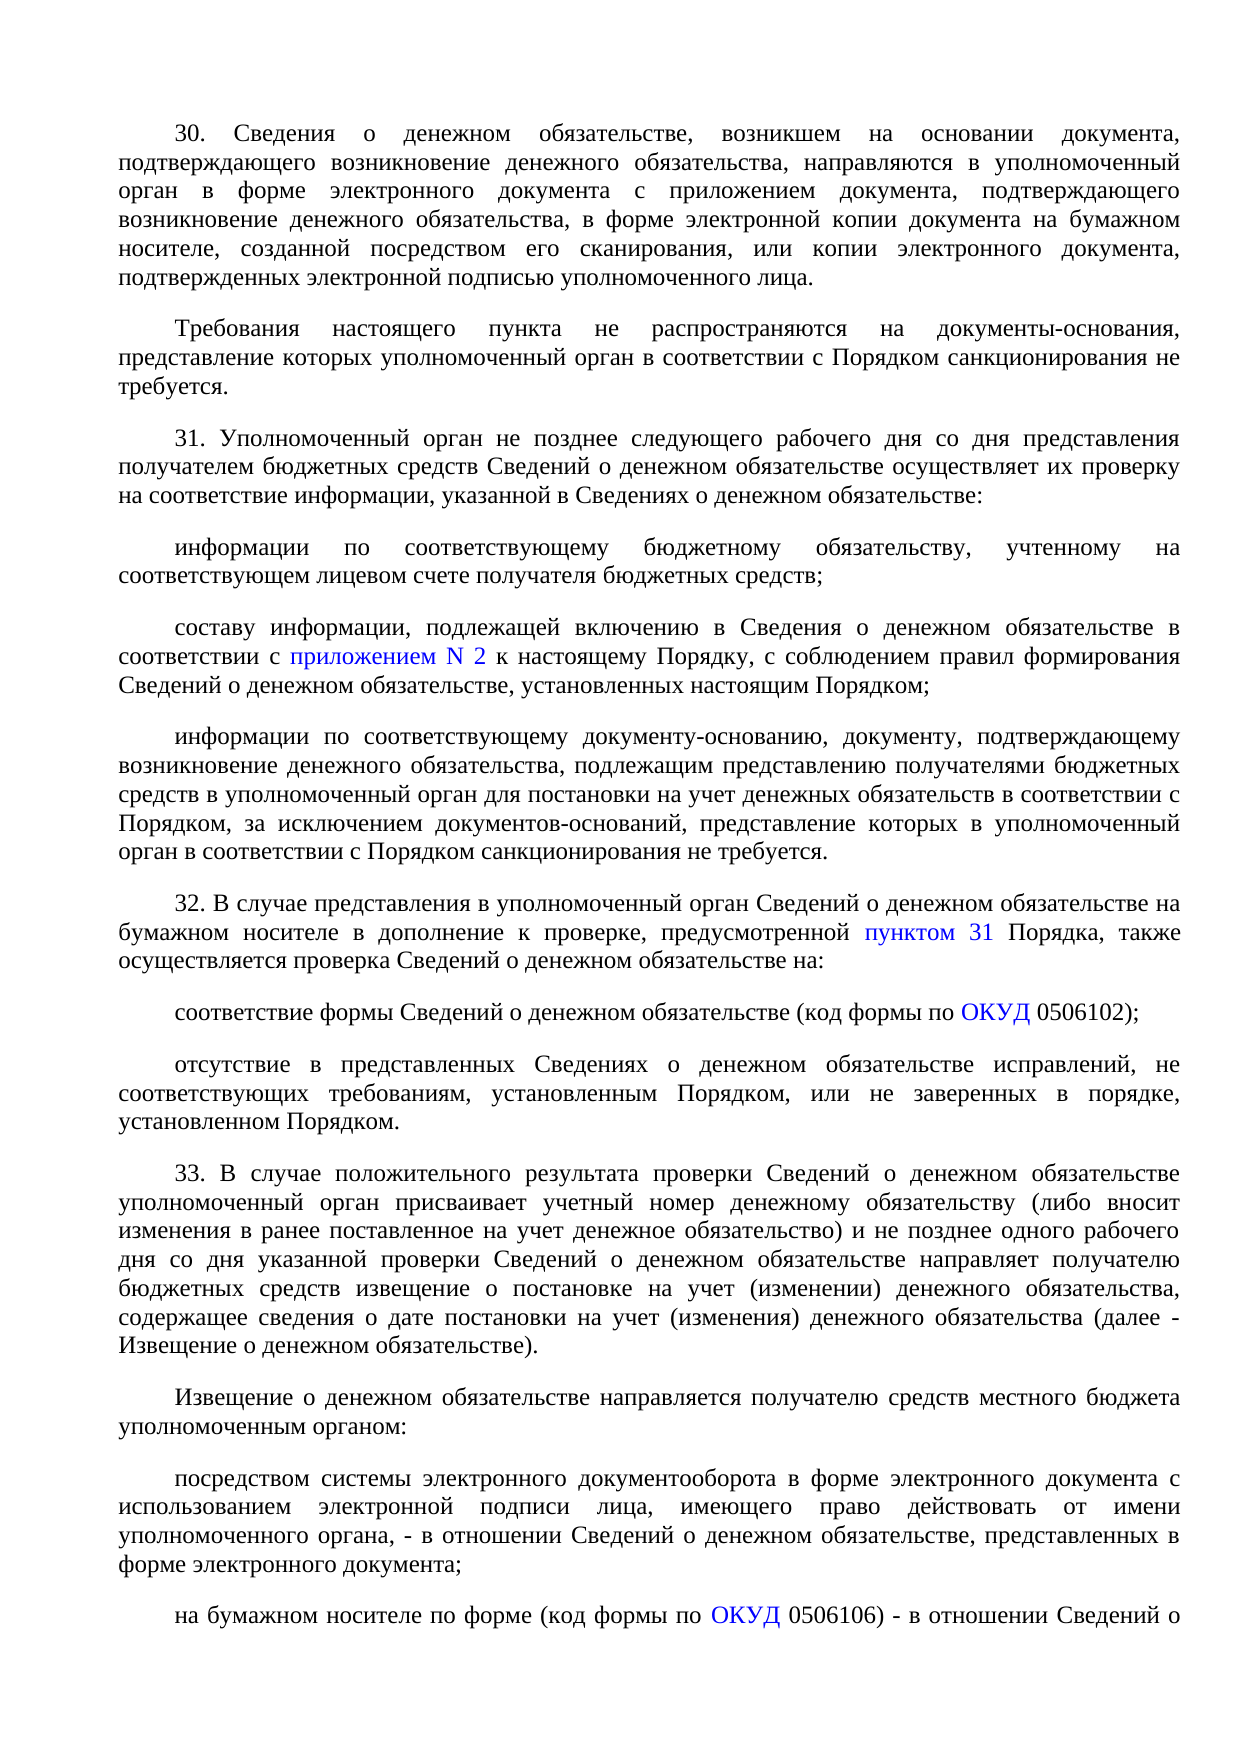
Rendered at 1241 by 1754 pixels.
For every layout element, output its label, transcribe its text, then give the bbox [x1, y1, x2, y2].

text 31. Уполномоченный орган не позднее следующего рабочего дня со дня представления получателем бюджетных средств Сведений о денежном обязательстве осуществляет их проверку на соответствие информации, указанной в Сведениях о денежном обязательстве: [118, 423, 1181, 509]
text информации по соответствующему бюджетному обязательству, учтенному на соответствующем лицевом счете получателя бюджетных средств; [118, 532, 1181, 589]
text соответствие формы Сведений о денежном обязательстве (код формы по ОКУД 0506102); [118, 997, 1181, 1026]
text отсутствие в представленных Сведениях о денежном обязательстве исправлений, не соответствующих требованиям, установленным Порядком, или не заверенных в порядке, установленном Порядком. [118, 1049, 1181, 1135]
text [118, 1601, 1181, 1629]
text Извещение о денежном обязательстве направляется получателю средств местного бюджета уполномоченным органом: [118, 1382, 1181, 1440]
text 32. В случае представления в уполномоченный орган Сведений о денежном обязательстве на бумажном носителе в дополнение к проверке, предусмотренной пунктом 31 Порядка, также осуществляется проверка Сведений о денежном обязательстве на: [118, 888, 1181, 974]
text Требования настоящего пункта не распространяются на документы-основания, представление которых уполномоченный орган в соответствии с Порядком санкционирования не требуется. [118, 313, 1181, 400]
text 30. Сведения о денежном обязательстве, возникшем на основании документа, подтверждающего возникновение денежного обязательства, направляются в уполномоченный орган в форме электронного документа с приложением документа, подтверждающего возникновение денежного обязательства, в форме электронной копии документа на бумажном носителе, созданной посредством его сканирования, или копии электронного документа, подтвержденных электронной подписью уполномоченного лица. [118, 118, 1181, 291]
text информации по соответствующему документу-основанию, документу, подтверждающему возникновение денежного обязательства, подлежащим представлению получателями бюджетных средств в уполномоченный орган для постановки на учет денежных обязательств в соответствии с Порядком, за исключением документов-оснований, представление которых в уполномоченный орган в соответствии с Порядком санкционирования не требуется. [118, 721, 1181, 865]
text посредством системы электронного документооборота в форме электронного документа с использованием электронной подписи лица, имеющего право действовать от имени уполномоченного органа, - в отношении Сведений о денежном обязательстве, представленных в форме электронного документа; [118, 1463, 1181, 1578]
text 33. В случае положительного результата проверки Сведений о денежном обязательстве уполномоченный орган присваивает учетный номер денежному обязательству (либо вносит изменения в ранее поставленное на учет денежное обязательство) и не позднее одного рабочего дня со дня указанной проверки Сведений о денежном обязательстве направляет получателю бюджетных средств извещение о постановке на учет (изменении) денежного обязательства, содержащее сведения о дате постановки на учет (изменения) денежного обязательства (далее - Извещение о денежном обязательстве). [118, 1158, 1181, 1359]
text составу информации, подлежащей включению в Сведения о денежном обязательстве в соответствии с приложением N 2 к настоящему Порядку, с соблюдением правил формирования Сведений о денежном обязательстве, установленных настоящим Порядком; [118, 612, 1181, 698]
